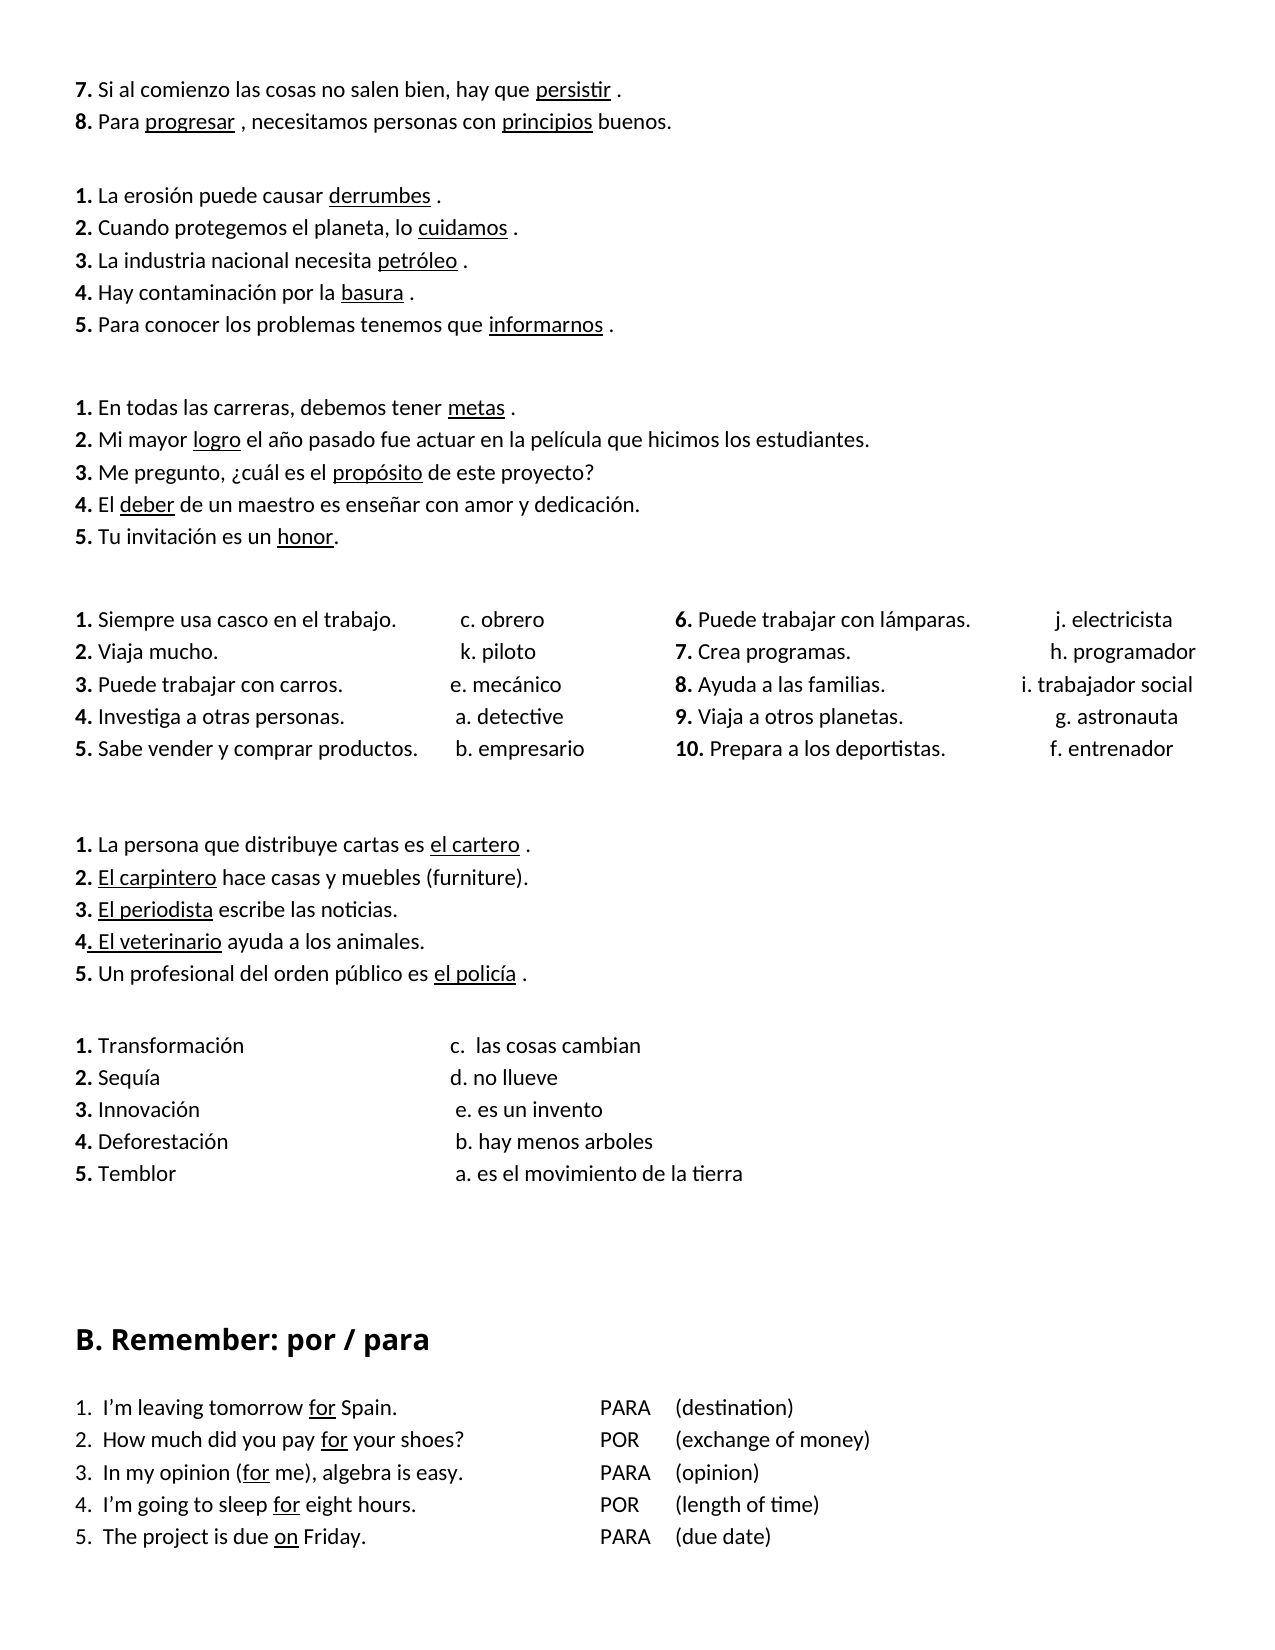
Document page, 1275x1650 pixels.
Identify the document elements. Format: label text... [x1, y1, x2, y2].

text 1. En todas las carreras, debemos tener metas . [75, 393, 1200, 421]
text 1. Siempre usa casco en el trabajo. c. obrero 6. Puede trabajar con lámparas. j. electricista [75, 605, 1200, 633]
text 5. Un profesional del orden público es el policía . [75, 959, 1200, 987]
text 2. How much did you pay for your shoes? POR (exchange of money) [75, 1425, 1200, 1453]
text 7. Si al comienzo las cosas no salen bien, hay que persistir . [75, 75, 1200, 103]
text 4. El veterinario ayuda a los animales. [75, 927, 1200, 955]
text 5. Para conocer los problemas tenemos que informarnos . [75, 310, 1200, 338]
text 8. Para progresar , necesitamos personas con principios buenos. [75, 107, 1200, 135]
text 1. I’m leaving tomorrow for Spain. PARA (destination) [75, 1393, 1200, 1421]
text 3. In my opinion (for me), algebra is easy. PARA (opinion) [75, 1458, 1200, 1486]
text 4. El deber de un maestro es enseñar con amor y dedicación. [75, 490, 1200, 518]
text 2. Cuando protegemos el planeta, lo cuidamos . [75, 213, 1200, 242]
text B. Remember: por / para [75, 1319, 1200, 1359]
text 4. Investiga a otras personas. a. detective 9. Viaja a otros planetas. g. astronauta [75, 702, 1200, 730]
text 5. Temblor a. es el movimiento de la tierra [75, 1159, 1200, 1187]
text 3. Innovación e. es un invento [75, 1095, 1200, 1123]
text 5. Tu invitación es un honor. [75, 522, 1200, 550]
text 5. The project is due on Friday. PARA (due date) [75, 1522, 1200, 1550]
text 3. El periodista escribe las noticias. [75, 895, 1200, 923]
text 2. El carpintero hace casas y muebles (furniture). [75, 863, 1200, 891]
text 3. La industria nacional necesita petróleo . [75, 246, 1200, 274]
text 2. Sequía d. no llueve [75, 1063, 1200, 1091]
text 1. La erosión puede causar derrumbes . [75, 181, 1200, 209]
text 2. Mi mayor logro el año pasado fue actuar en la película que hicimos los estudiantes. [75, 426, 1200, 453]
text 2. Viaja mucho. k. piloto 7. Crea programas. h. programador 3. Puede trabajar con carros. e. mecánico 8. Ayuda a las familias. i. trabajador social [75, 637, 1200, 698]
text 1. Transformación c. las cosas cambian [75, 1031, 1200, 1059]
text 4. I’m going to sleep for eight hours. POR (length of time) [75, 1490, 1200, 1518]
text 4. Hay contaminación por la basura . [75, 278, 1200, 306]
text 1. La persona que distribuye cartas es el cartero . [75, 831, 1200, 859]
text 4. Deforestación b. hay menos arboles [75, 1127, 1200, 1155]
text 5. Sabe vender y comprar productos. b. empresario 10. Prepara a los deportistas. f. entrenador [75, 734, 1200, 794]
text 3. Me pregunto, ¿cuál es el propósito de este proyecto? [75, 458, 1200, 486]
